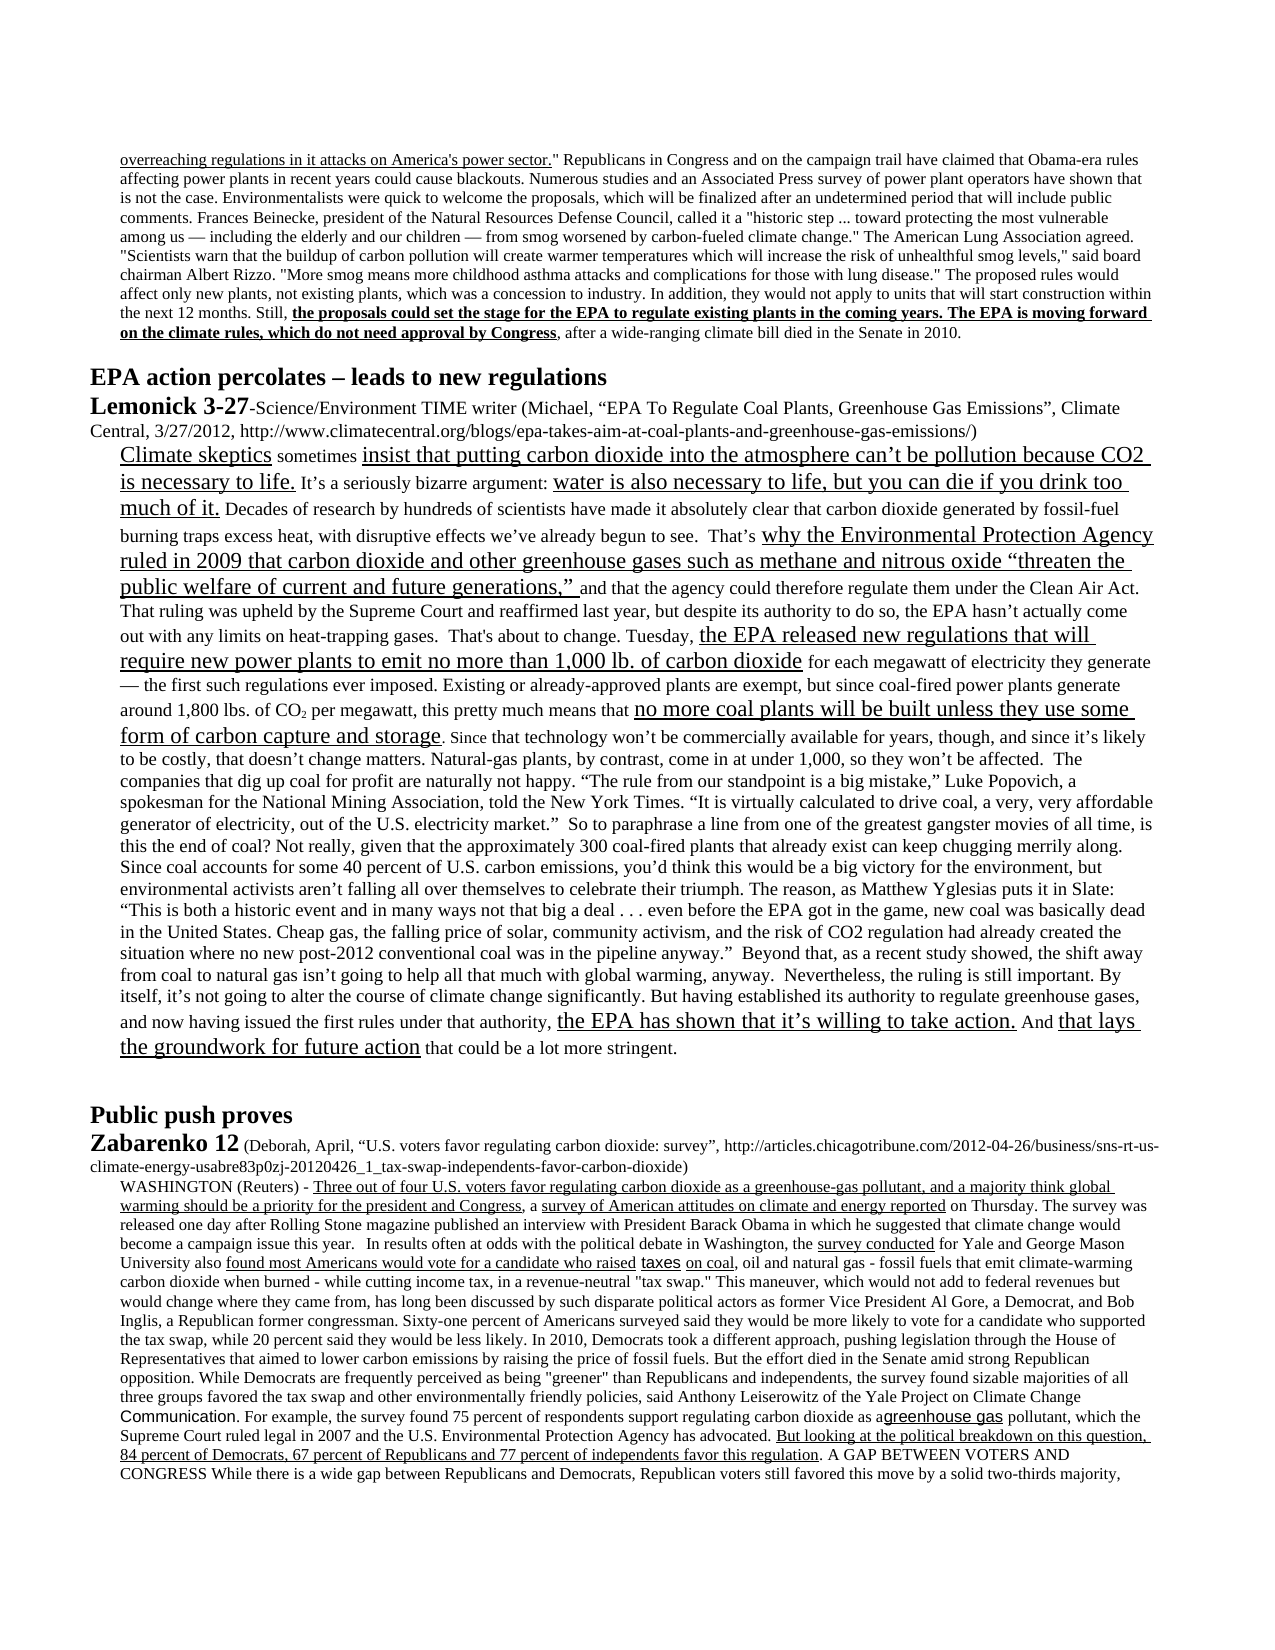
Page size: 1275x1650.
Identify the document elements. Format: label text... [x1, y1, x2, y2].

text Zabarenko 12 (Deborah, April, “U.S. voters favor regulating carbon dioxide: survey”, http://articles.chicagotribune.com/2012-04-26/business/sns-rt-us-climate-energy-usabre83p0zj-20120426_1_tax-swap-independents-favor-carbon-dioxide) [90, 1128, 1185, 1176]
subtitle EPA action percolates – leads to new regulations [90, 362, 1185, 391]
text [120, 150, 1155, 342]
text Lemonick 3-27-Science/Environment TIME writer (Michael, “EPA To Regulate Coal Plants, Greenhouse Gas Emissions”, Climate Central, 3/27/2012, http://www.climatecentral.org/blogs/epa-takes-aim-at-coal-plants-and-greenhouse-gas-emissions/) [90, 391, 1185, 442]
subtitle Public push proves [90, 1100, 1185, 1128]
text Climate skeptics sometimes insist that putting carbon dioxide into the atmosphere can’t be pollution because CO2 is necessary to life. It’s a seriously bizarre argument: water is also necessary to life, but you can die if you drink too much of it. Decades of research by hundreds of scientists have made it absolutely clear that carbon dioxide generated by fossil-fuel burning traps excess heat, with disruptive effects we’ve already begun to see. That’s why the Environmental Protection Agency ruled in 2009 that carbon dioxide and other greenhouse gases such as methane and nitrous oxide “threaten the public welfare of current and future generations,” and that the agency could therefore regulate them under the Clean Air Act. That ruling was upheld by the Supreme Court and reaffirmed last year, but despite its authority to do so, the EPA hasn’t actually come out with any limits on heat-trapping gases. That's about to change. Tuesday, the EPA released new regulations that will require new power plants to emit no more than 1,000 lb. of carbon dioxide for each megawatt of electricity they generate — the first such regulations ever imposed. Existing or already-approved plants are exempt, but since coal-fired power plants generate around 1,800 lbs. of CO2 per megawatt, this pretty much means that no more coal plants will be built unless they use some form of carbon capture and storage. Since that technology won’t be commercially available for years, though, and since it’s likely to be costly, that doesn’t change matters. Natural-gas plants, by contrast, come in at under 1,000, so they won’t be affected. The companies that dig up coal for profit are naturally not happy. “The rule from our standpoint is a big mistake,” Luke Popovich, a spokesman for the National Mining Association, told the New York Times. “It is virtually calculated to drive coal, a very, very affordable generator of electricity, out of the U.S. electricity market.” So to paraphrase a line from one of the greatest gangster movies of all time, is this the end of coal? Not really, given that the approximately 300 coal-fired plants that already exist can keep chugging merrily along. Since coal accounts for some 40 percent of U.S. carbon emissions, you’d think this would be a big victory for the environment, but environmental activists aren’t falling all over themselves to celebrate their triumph. The reason, as Matthew Yglesias puts it in Slate: “This is both a historic event and in many ways not that big a deal . . . even before the EPA got in the game, new coal was basically dead in the United States. Cheap gas, the falling price of solar, community activism, and the risk of CO2 regulation had already created the situation where no new post-2012 conventional coal was in the pipeline anyway.” Beyond that, as a recent study showed, the shift away from coal to natural gas isn’t going to help all that much with global warming, anyway. Nevertheless, the ruling is still important. By itself, it’s not going to alter the course of climate change significantly. But having established its authority to regulate greenhouse gases, and now having issued the first rules under that authority, the EPA has shown that it’s willing to take action. And that lays the groundwork for future action that could be a lot more stringent. [120, 442, 1155, 1060]
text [120, 1176, 1155, 1483]
